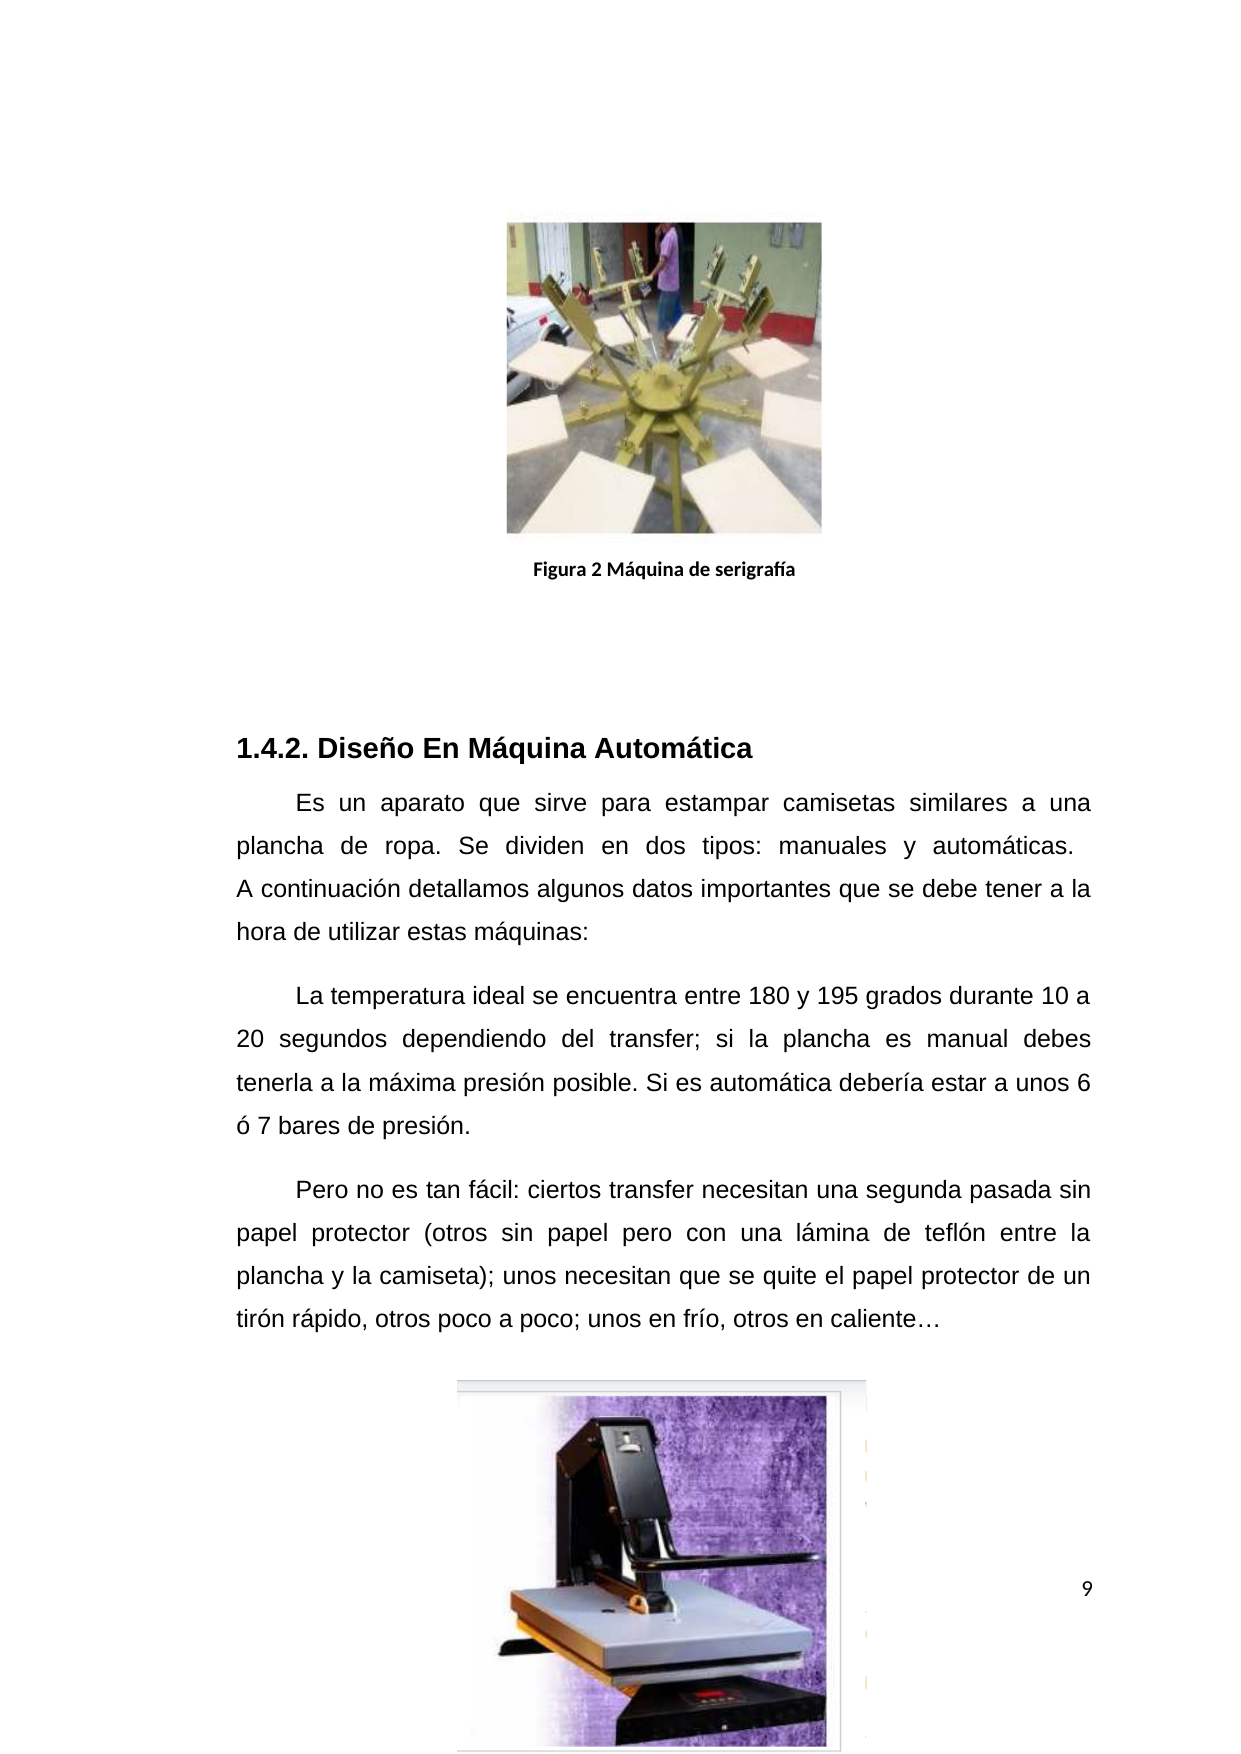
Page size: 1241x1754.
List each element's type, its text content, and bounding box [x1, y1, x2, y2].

text Es un aparato que sirve para estampar camisetas similares a una plancha de ropa. Se dividen en dos tipos: manuales y automáticas. A continuación detallamos algunos datos importantes que se debe tener a la hora de utilizar estas máquinas: [236, 788, 1092, 946]
text Pero no es tan fácil: ciertos transfer necesitan una segunda pasada sin papel protector (otros sin papel pero con una lámina de teflón entre la plancha y la camiseta); unos necesitan que se quite el papel protector de un tirón rápido, otros poco a poco; unos en frío, otros en caliente… [236, 1175, 1092, 1333]
text La temperatura ideal se encuentra entre 180 y 195 grados durante 10 a 20 segundos dependiendo del transfer; si la plancha es manual debes tenerla a la máxima presión posible. Si es automática debería estar a unos 6 ó 7 bares de presión. [236, 981, 1092, 1139]
subtitle 1.4.2. Diseño En Máquina Automática [236, 731, 1092, 765]
picture [457, 1380, 867, 1754]
picture [504, 206, 825, 543]
